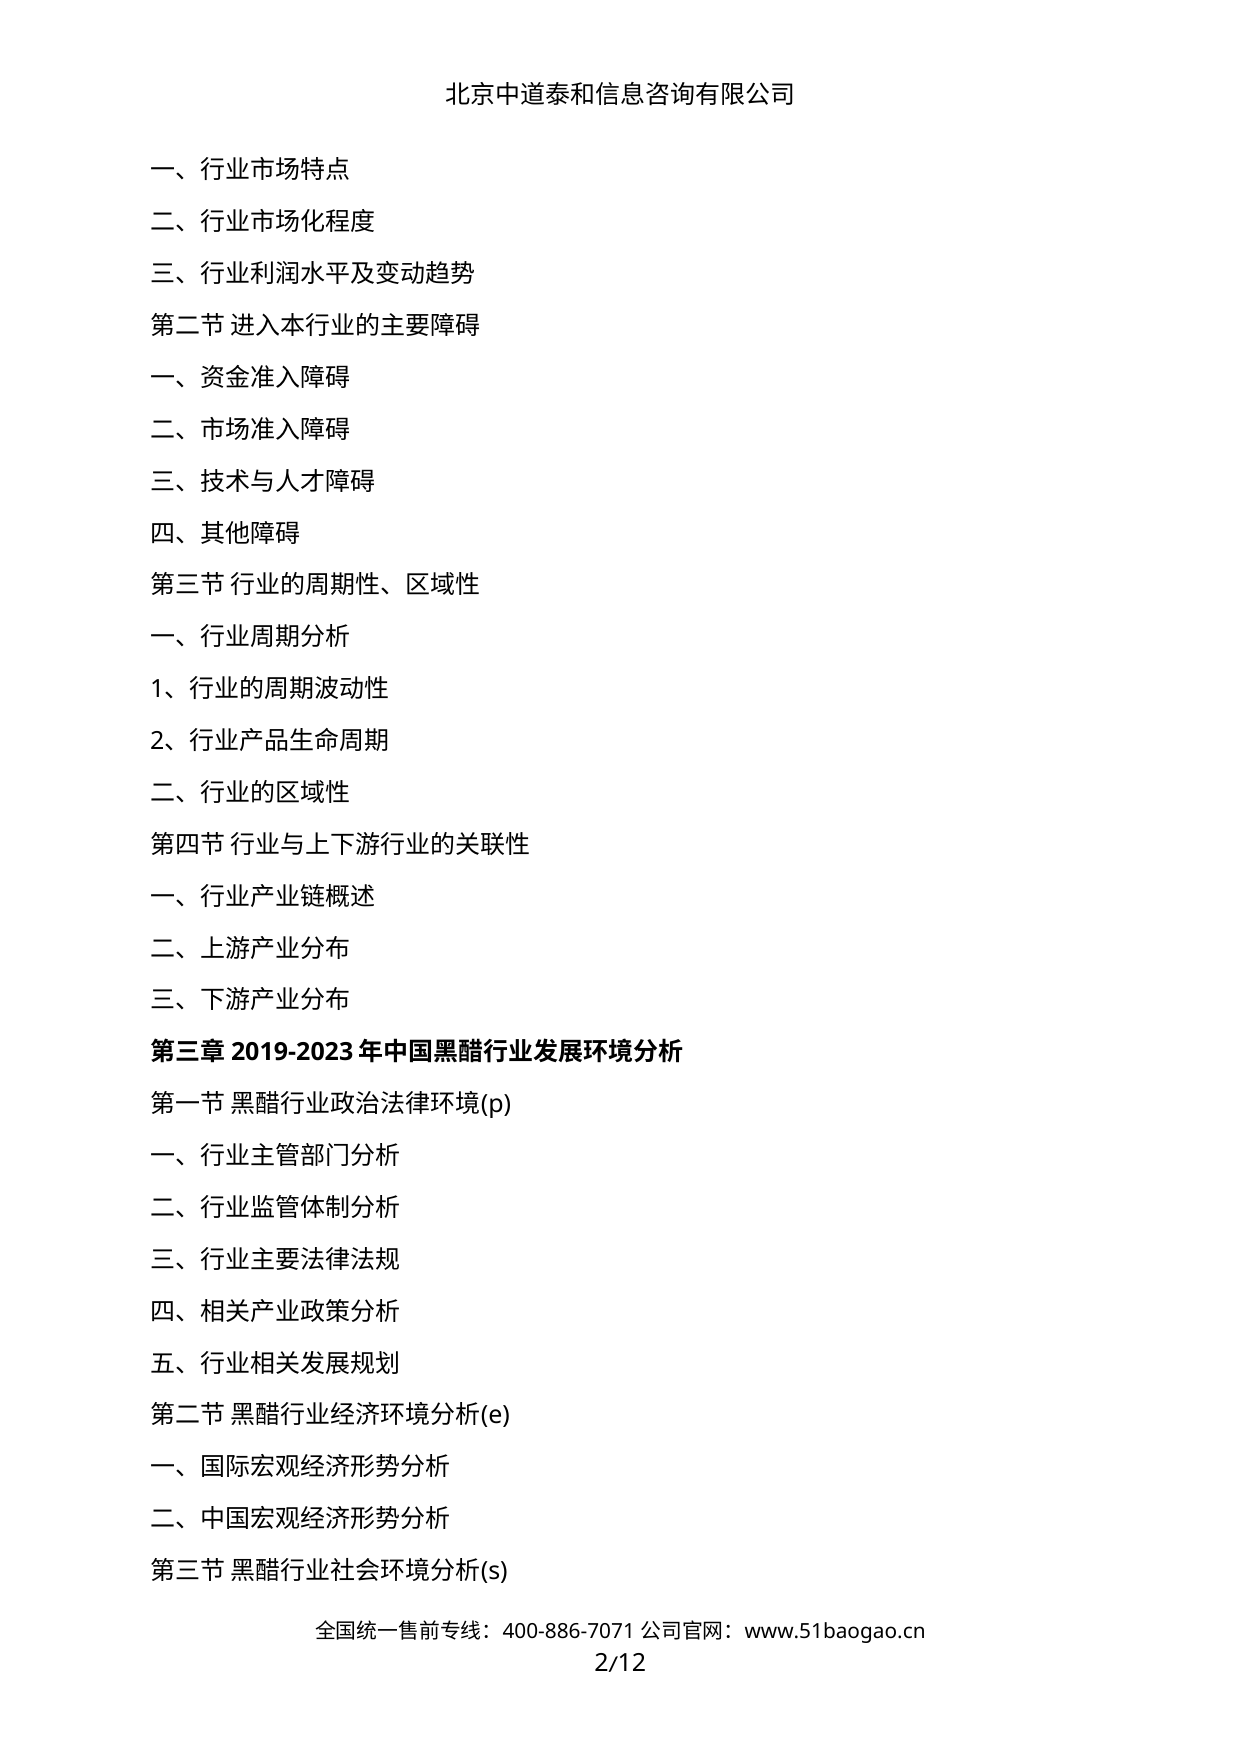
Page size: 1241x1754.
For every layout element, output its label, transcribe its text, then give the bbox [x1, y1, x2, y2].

text 一、资金准入障碍 [150, 357, 1090, 394]
text 一、行业市场特点 [150, 150, 1090, 186]
text 一、国际宏观经济形势分析 [150, 1447, 1090, 1483]
text 第四节 行业与上下游行业的关联性 [150, 824, 1090, 861]
text 第三节 黑醋行业社会环境分析(s) [150, 1551, 1090, 1587]
text 三、行业主要法律法规 [150, 1239, 1090, 1276]
text 2、行业产品生命周期 [150, 721, 1090, 757]
text 二、市场准入障碍 [150, 409, 1090, 446]
text 第二节 进入本行业的主要障碍 [150, 306, 1090, 342]
text 二、行业市场化程度 [150, 202, 1090, 238]
text 四、相关产业政策分析 [150, 1291, 1090, 1327]
text 三、下游产业分布 [150, 980, 1090, 1016]
text 五、行业相关发展规划 [150, 1343, 1090, 1379]
text 四、其他障碍 [150, 513, 1090, 549]
text 一、行业周期分析 [150, 617, 1090, 653]
text 第三节 行业的周期性、区域性 [150, 565, 1090, 601]
text 第三章 2019-2023年中国黑醋行业发展环境分析 [150, 1032, 1090, 1068]
text 二、中国宏观经济形势分析 [150, 1499, 1090, 1535]
text 一、行业产业链概述 [150, 876, 1090, 912]
text 三、行业利润水平及变动趋势 [150, 254, 1090, 290]
text 一、行业主管部门分析 [150, 1136, 1090, 1172]
text 1、行业的周期波动性 [150, 669, 1090, 705]
text 第二节 黑醋行业经济环境分析(e) [150, 1395, 1090, 1431]
text 第一节 黑醋行业政治法律环境(p) [150, 1084, 1090, 1120]
text 二、行业监管体制分析 [150, 1187, 1090, 1224]
text 二、行业的区域性 [150, 772, 1090, 809]
text 二、上游产业分布 [150, 928, 1090, 964]
text 三、技术与人才障碍 [150, 461, 1090, 497]
